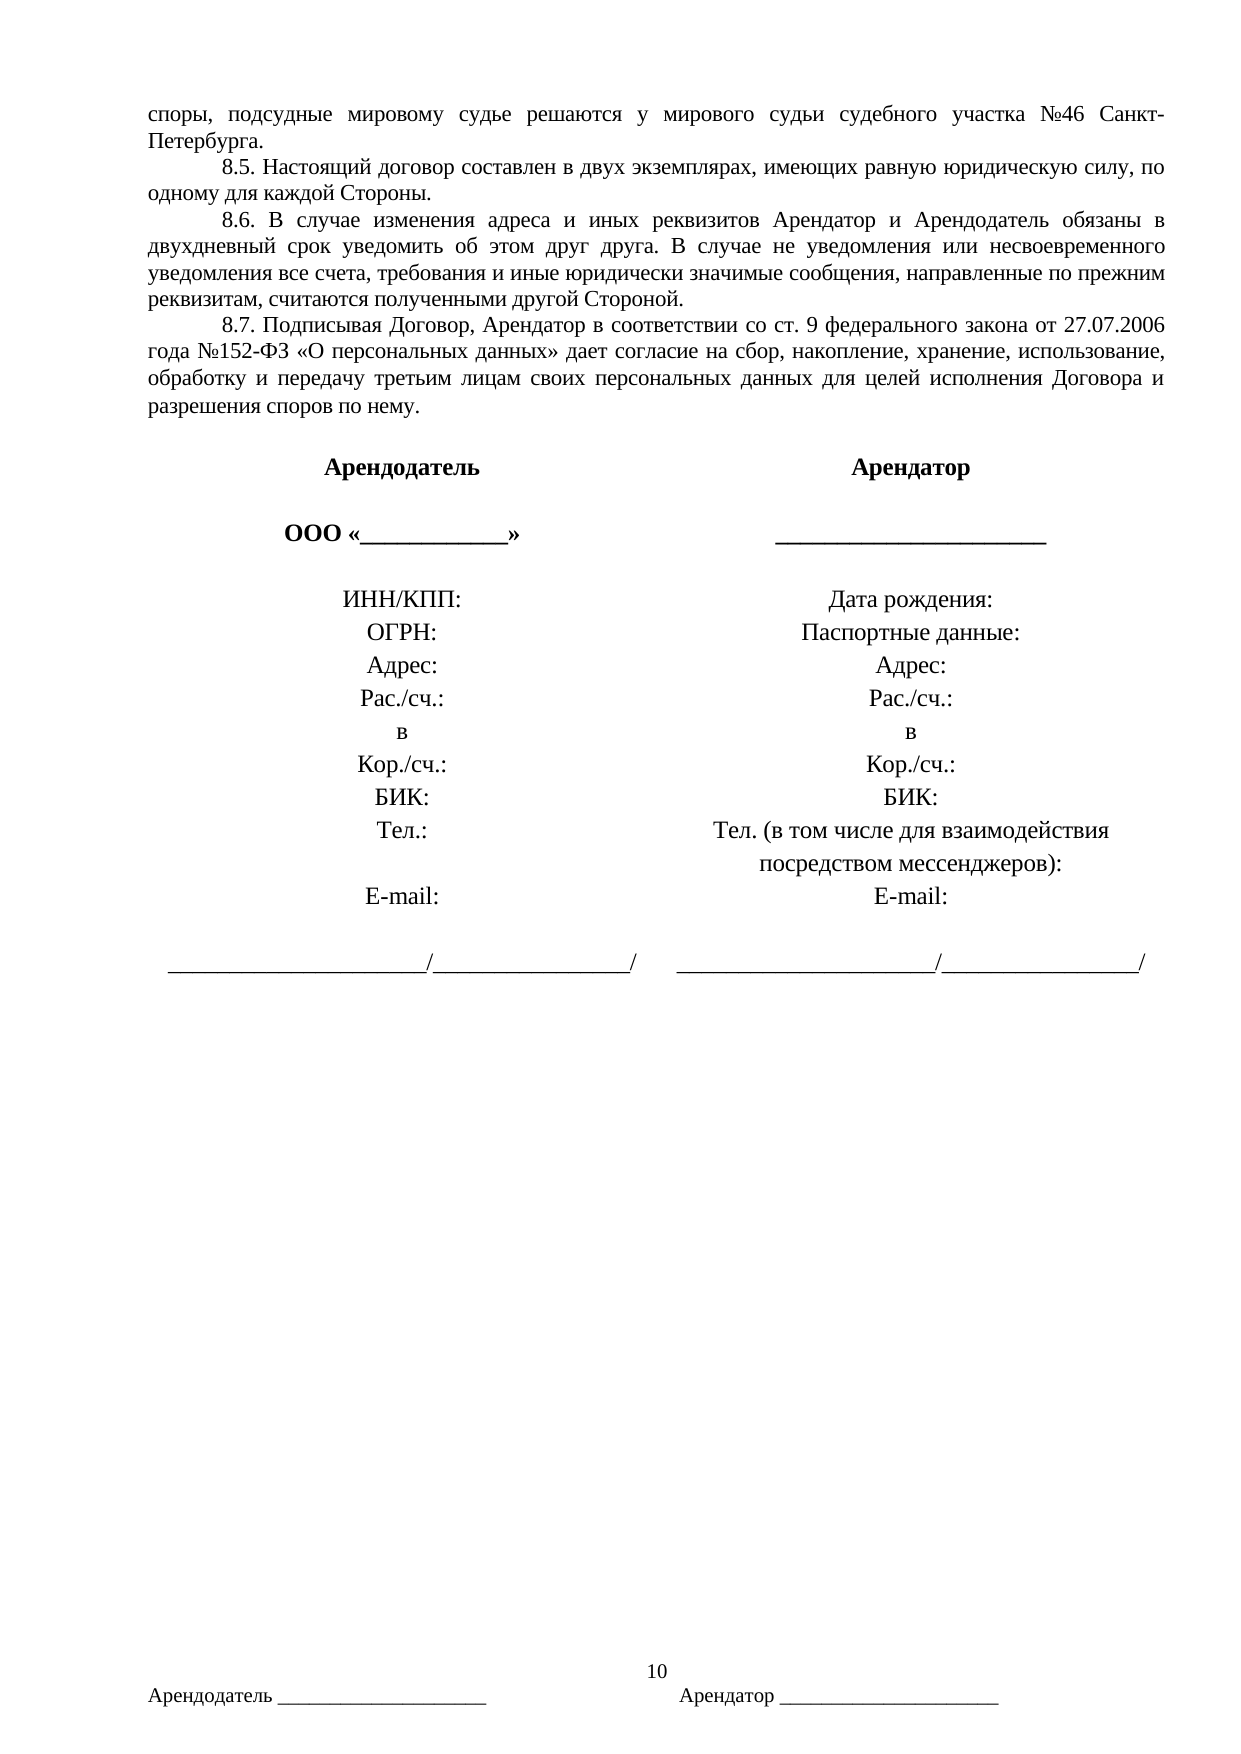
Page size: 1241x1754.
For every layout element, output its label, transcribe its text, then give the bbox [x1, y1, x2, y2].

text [148, 100, 1166, 153]
text 8.5. Настоящий договор составлен в двух экземплярах, имеющих равную юридическую силу, по одному для каждой Стороны. [148, 153, 1166, 206]
text 8.7. Подписывая Договор, Арендатор в соответствии со ст. 9 федерального закона от 27.07.2006 года №152-ФЗ «О персональных данных» дает согласие на сбор, накопление, хранение, использование, обработку и передачу третьим лицам своих персональных данных для целей исполнения Договора и разрешения споров по нему. [148, 311, 1166, 419]
table_header Арендатор ______________________ Дата рождения: Паспортные данные: Адрес: Рас./сч.: в Кор./сч.: БИК: Тел. (в том числе для взаимодействия посредством мессенджеров): E-mail: _____________________/________________/ [656, 452, 1165, 980]
table_header Арендодатель ООО «____________» ИНН/КПП: ОГРН: Адрес: Рас./сч.: в Кор./сч.: БИК: Тел.: E-mail: _____________________/________________/ [148, 452, 656, 980]
text 8.6. В случае изменения адреса и иных реквизитов Арендатор и Арендодатель обязаны в двухдневный срок уведомить об этом друг друга. В случае не уведомления или несвоевременного уведомления все счета, требования и иные юридически значимые сообщения, направленные по прежним реквизитам, считаются полученными другой Стороной. [148, 206, 1166, 311]
